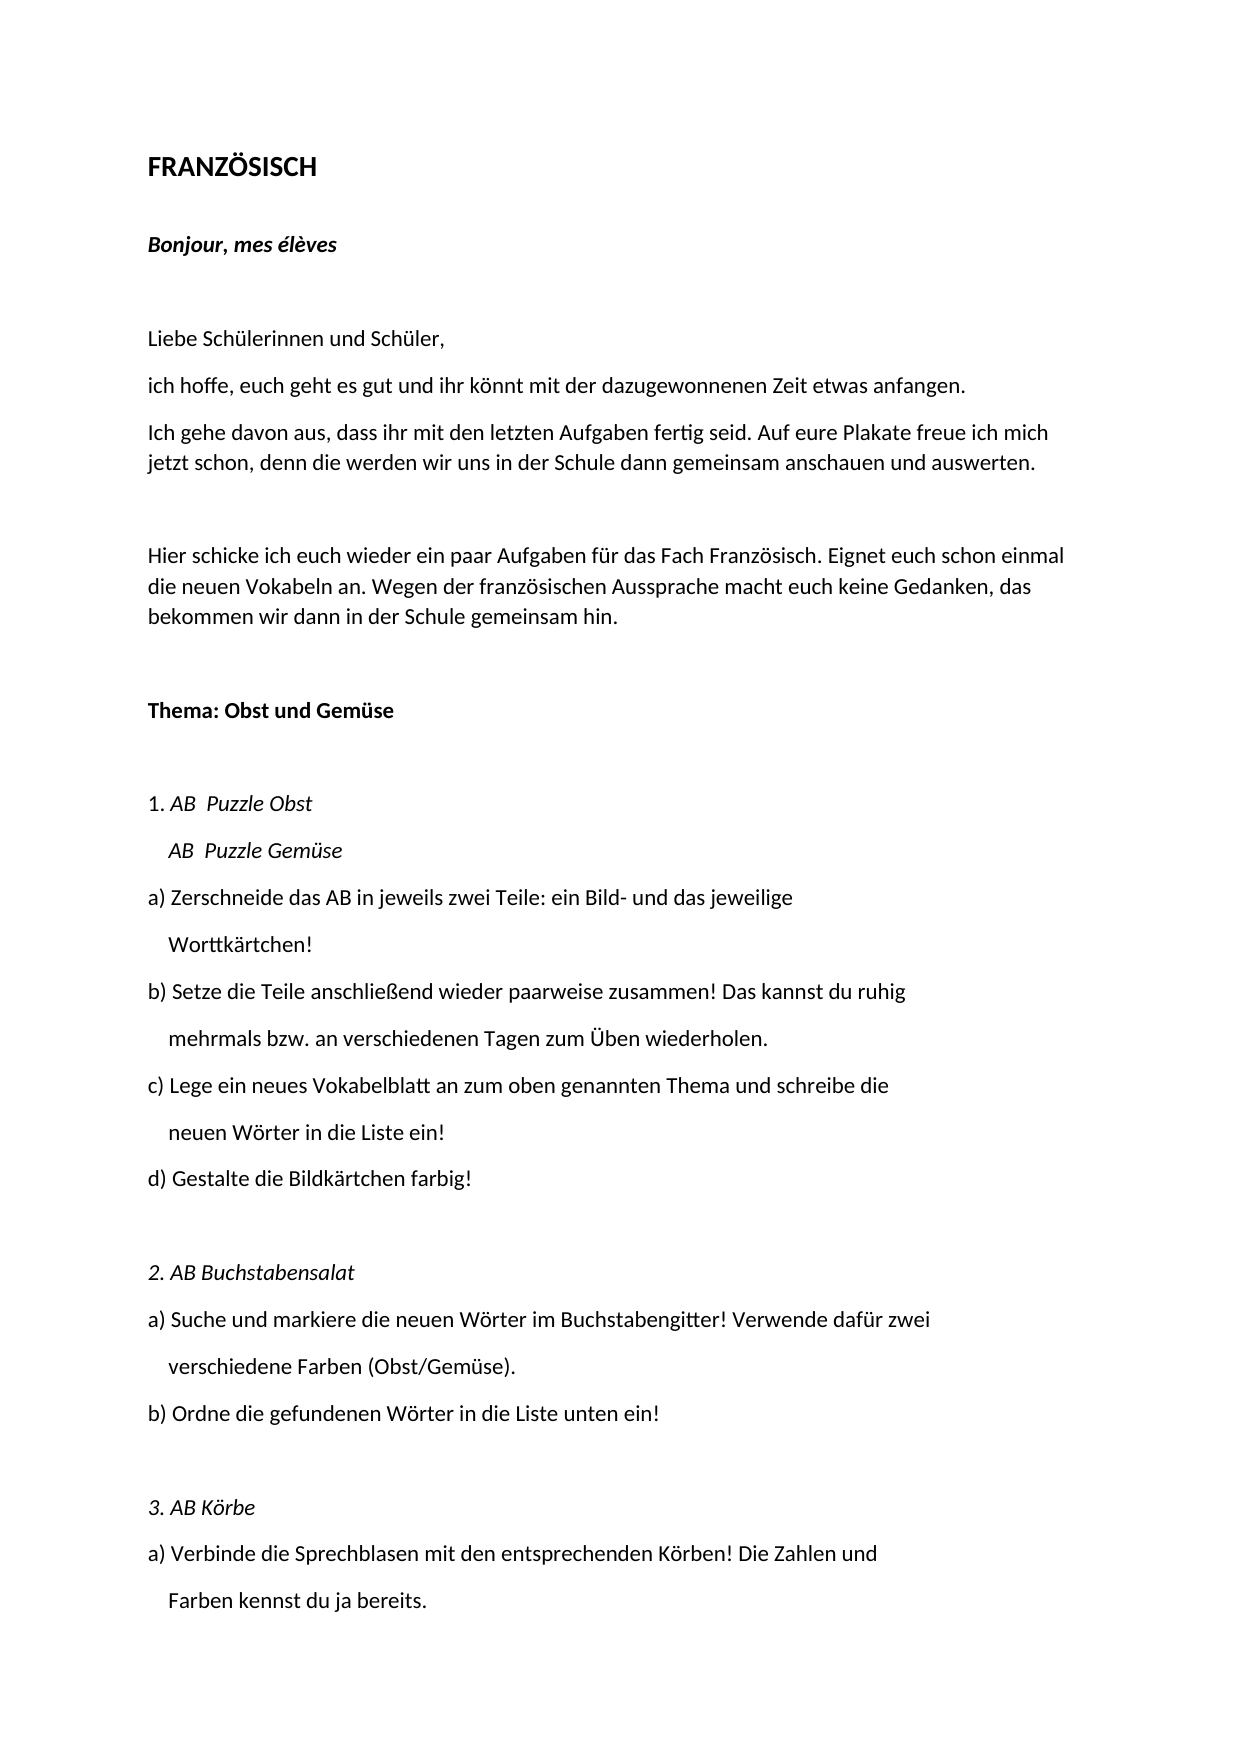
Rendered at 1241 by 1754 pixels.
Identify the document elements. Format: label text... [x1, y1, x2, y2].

text neuen Wörter in die Liste ein! [148, 1118, 1093, 1146]
text verschiedene Farben (Obst/Gemüse). [148, 1352, 1093, 1380]
text AB Puzzle Gemüse [148, 836, 1093, 864]
text c) Lege ein neues Vokabelblatt an zum oben genannten Thema und schreibe die [148, 1071, 1093, 1099]
text Bonjour, mes élèves [148, 230, 1093, 258]
text d) Gestalte die Bildkärtchen farbig! [148, 1164, 1093, 1192]
text mehrmals bzw. an verschiedenen Tagen zum Üben wiederholen. [148, 1024, 1093, 1052]
text 1. AB Puzzle Obst [148, 789, 1093, 817]
text Ich gehe davon aus, dass ihr mit den letzten Aufgaben fertig seid. Auf eure Plakate freue ich mich jetzt schon, denn die werden wir uns in der Schule dann gemeinsam anschauen und auswerten. [148, 418, 1093, 476]
text b) Ordne die gefundenen Wörter in die Liste unten ein! [148, 1399, 1093, 1427]
text ich hoffe, euch geht es gut und ihr könnt mit der dazugewonnenen Zeit etwas anfangen. [148, 371, 1093, 399]
text Liebe Schülerinnen und Schüler, [148, 324, 1093, 352]
text Farben kennst du ja bereits. [148, 1586, 1093, 1614]
text Thema: Obst und Gemüse [148, 696, 1093, 724]
text a) Verbinde die Sprechblasen mit den entsprechenden Körben! Die Zahlen und [148, 1539, 1093, 1567]
text Worttkärtchen! [148, 930, 1093, 958]
text FRANZÖSISCH [148, 148, 1093, 183]
text Hier schicke ich euch wieder ein paar Aufgaben für das Fach Französisch. Eignet euch schon einmal die neuen Vokabeln an. Wegen der französischen Aussprache macht euch keine Gedanken, das bekommen wir dann in der Schule gemeinsam hin. [148, 542, 1093, 630]
text b) Setze die Teile anschließend wieder paarweise zusammen! Das kannst du ruhig [148, 977, 1093, 1005]
text a) Suche und markiere die neuen Wörter im Buchstabengitter! Verwende dafür zwei [148, 1305, 1093, 1333]
text 2. AB Buchstabensalat [148, 1258, 1093, 1286]
text 3. AB Körbe [148, 1493, 1093, 1521]
text a) Zerschneide das AB in jeweils zwei Teile: ein Bild- und das jeweilige [148, 883, 1093, 911]
